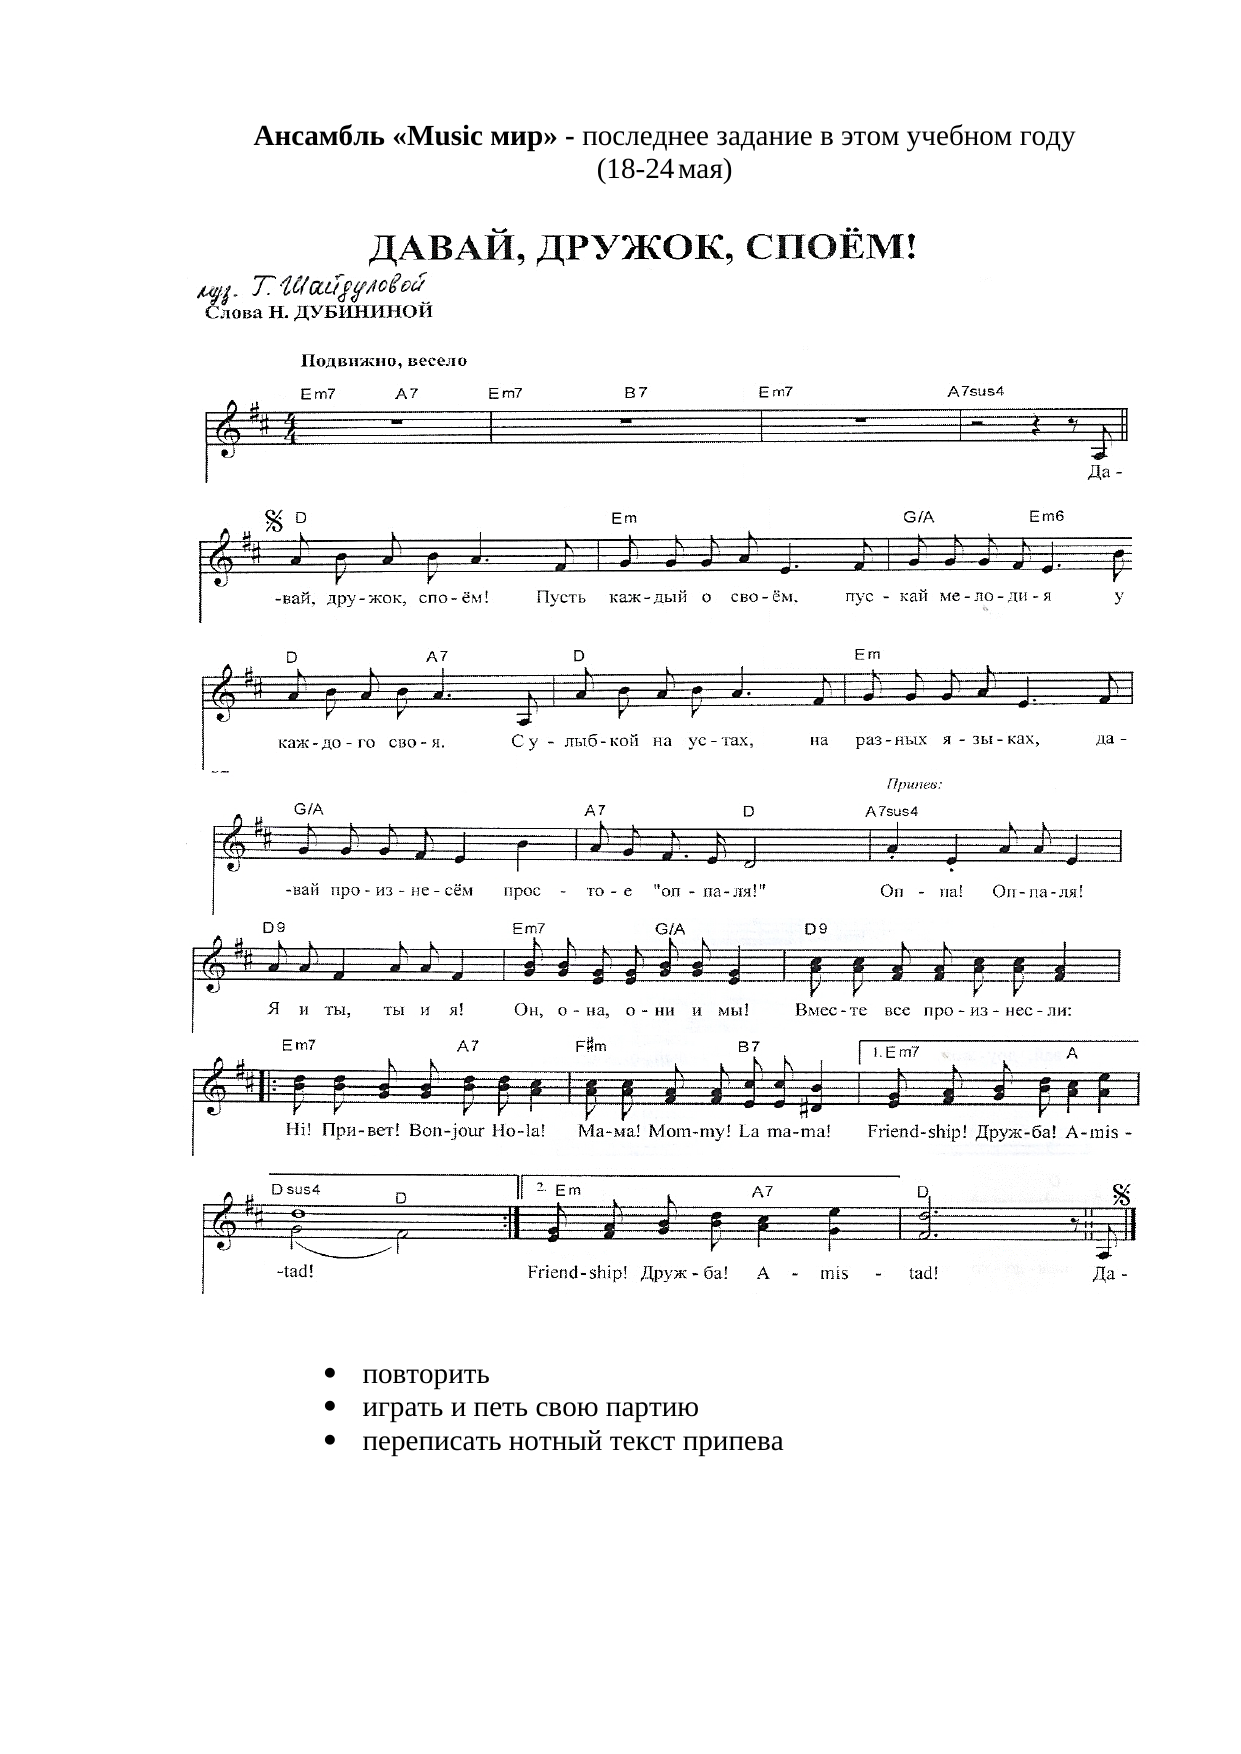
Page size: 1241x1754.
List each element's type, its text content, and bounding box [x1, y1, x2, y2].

picture [177, 1157, 1140, 1294]
list переписать нотный текст припева [325, 1423, 1152, 1457]
picture [177, 771, 1139, 915]
picture [177, 484, 1132, 623]
text Ансамбль «Music мир» - последнее задание в этом учебном году [177, 118, 1152, 152]
picture [177, 1035, 1148, 1156]
picture [177, 625, 1142, 770]
picture [177, 218, 1134, 483]
list играть и петь свою партию [325, 1389, 1152, 1423]
picture [177, 918, 1129, 1033]
list мая) [177, 152, 1152, 185]
list повторить [325, 1356, 1152, 1389]
